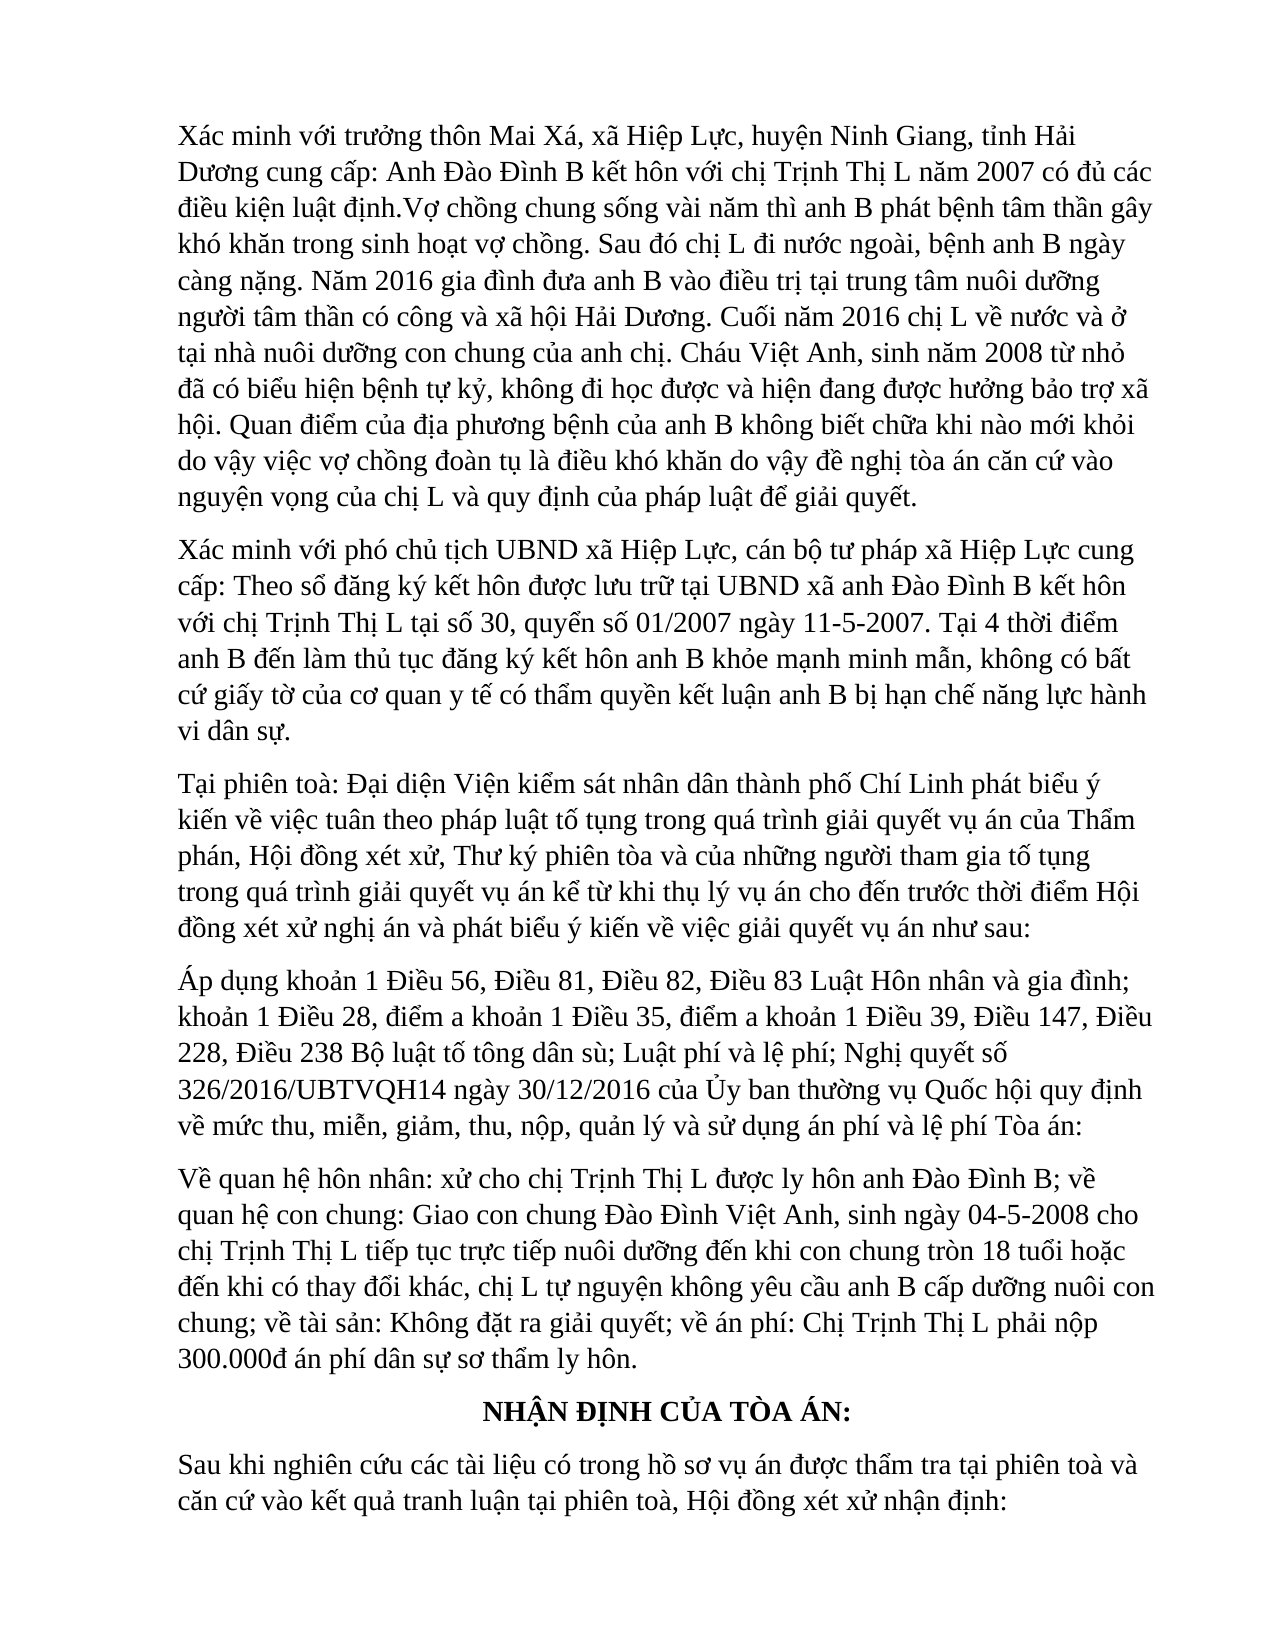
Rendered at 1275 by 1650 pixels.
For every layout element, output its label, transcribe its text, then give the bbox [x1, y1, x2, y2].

text Sau khi nghiên cứu các tài liệu có trong hồ sơ vụ án được thẩm tra tại phiên toà và căn cứ vào kết quả tranh luận tại phiên toà, Hội đồng xét xử nhận định: [177, 1447, 1157, 1517]
text Tại phiên toà: Đại diện Viện kiểm sát nhân dân thành phố Chí Linh phát biểu ý kiến về việc tuân theo pháp luật tố tụng trong quá trình giải quyết vụ án của Thẩm phán, Hội đồng xét xử, Thư ký phiên tòa và của những người tham gia tố tụng trong quá trình giải quyết vụ án kể từ khi thụ lý vụ án cho đến trước thời điểm Hội đồng xét xử nghị án và phát biểu ý kiến về việc giải quyết vụ án như sau: [177, 766, 1157, 944]
text Xác minh với trưởng thôn Mai Xá, xã Hiệp Lực, huyện Ninh Giang, tỉnh Hải Dương cung cấp: Anh Đào Đình B kết hôn với chị Trịnh Thị L năm 2007 có đủ các điều kiện luật định.Vợ chồng chung sống vài năm thì anh B phát bệnh tâm thần gây khó khăn trong sinh hoạt vợ chồng. Sau đó chị L đi nước ngoài, bệnh anh B ngày càng nặng. Năm 2016 gia đình đưa anh B vào điều trị tại trung tâm nuôi dưỡng người tâm thần có công và xã hội Hải Dương. Cuối năm 2016 chị L về nước và ở tại nhà nuôi dưỡng con chung của anh chị. Cháu Việt Anh, sinh năm 2008 từ nhỏ đã có biểu hiện bệnh tự kỷ, không đi học được và hiện đang được hưởng bảo trợ xã hội. Quan điểm của địa phương bệnh của anh B không biết chữa khi nào mới khỏi do vậy việc vợ chồng đoàn tụ là điều khó khăn do vậy đề nghị tòa án căn cứ vào nguyện vọng của chị L và quy định của pháp luật để giải quyết. [177, 118, 1157, 513]
text NHẬN ĐỊNH CỦA TÒA ÁN: [177, 1394, 1157, 1428]
text Áp dụng khoản 1 Điều 56, Điều 81, Điều 82, Điều 83 Luật Hôn nhân và gia đình; khoản 1 Điều 28, điểm a khoản 1 Điều 35, điểm a khoản 1 Điều 39, Điều 147, Điều 228, Điều 238 Bộ luật tố tông dân sù; Luật phí và lệ phí; Nghị quyết số 326/2016/UBTVQH14 ngày 30/12/2016 của Ủy ban thường vụ Quốc hội quy định về mức thu, miễn, giảm, thu, nộp, quản lý và sử dụng án phí và lệ phí Tòa án: [177, 963, 1157, 1141]
text Về quan hệ hôn nhân: xử cho chị Trịnh Thị L được ly hôn anh Đào Đình B; về quan hệ con chung: Giao con chung Đào Đình Việt Anh, sinh ngày 04-5-2008 cho chị Trịnh Thị L tiếp tục trực tiếp nuôi dưỡng đến khi con chung tròn 18 tuổi hoặc đến khi có thay đổi khác, chị L tự nguyện không yêu cầu anh B cấp dưỡng nuôi con chung; về tài sản: Không đặt ra giải quyết; về án phí: Chị Trịnh Thị L phải nộp 300.000đ án phí dân sự sơ thẩm ly hôn. [177, 1161, 1157, 1375]
text Xác minh với phó chủ tịch UBND xã Hiệp Lực, cán bộ tư pháp xã Hiệp Lực cung cấp: Theo sổ đăng ký kết hôn được lưu trữ tại UBND xã anh Đào Đình B kết hôn với chị Trịnh Thị L tại số 30, quyển số 01/2007 ngày 11-5-2007. Tại 4 thời điểm anh B đến làm thủ tục đăng ký kết hôn anh B khỏe mạnh minh mẫn, không có bất cứ giấy tờ của cơ quan y tế có thẩm quyền kết luận anh B bị hạn chế năng lực hành vi dân sự. [177, 532, 1157, 747]
